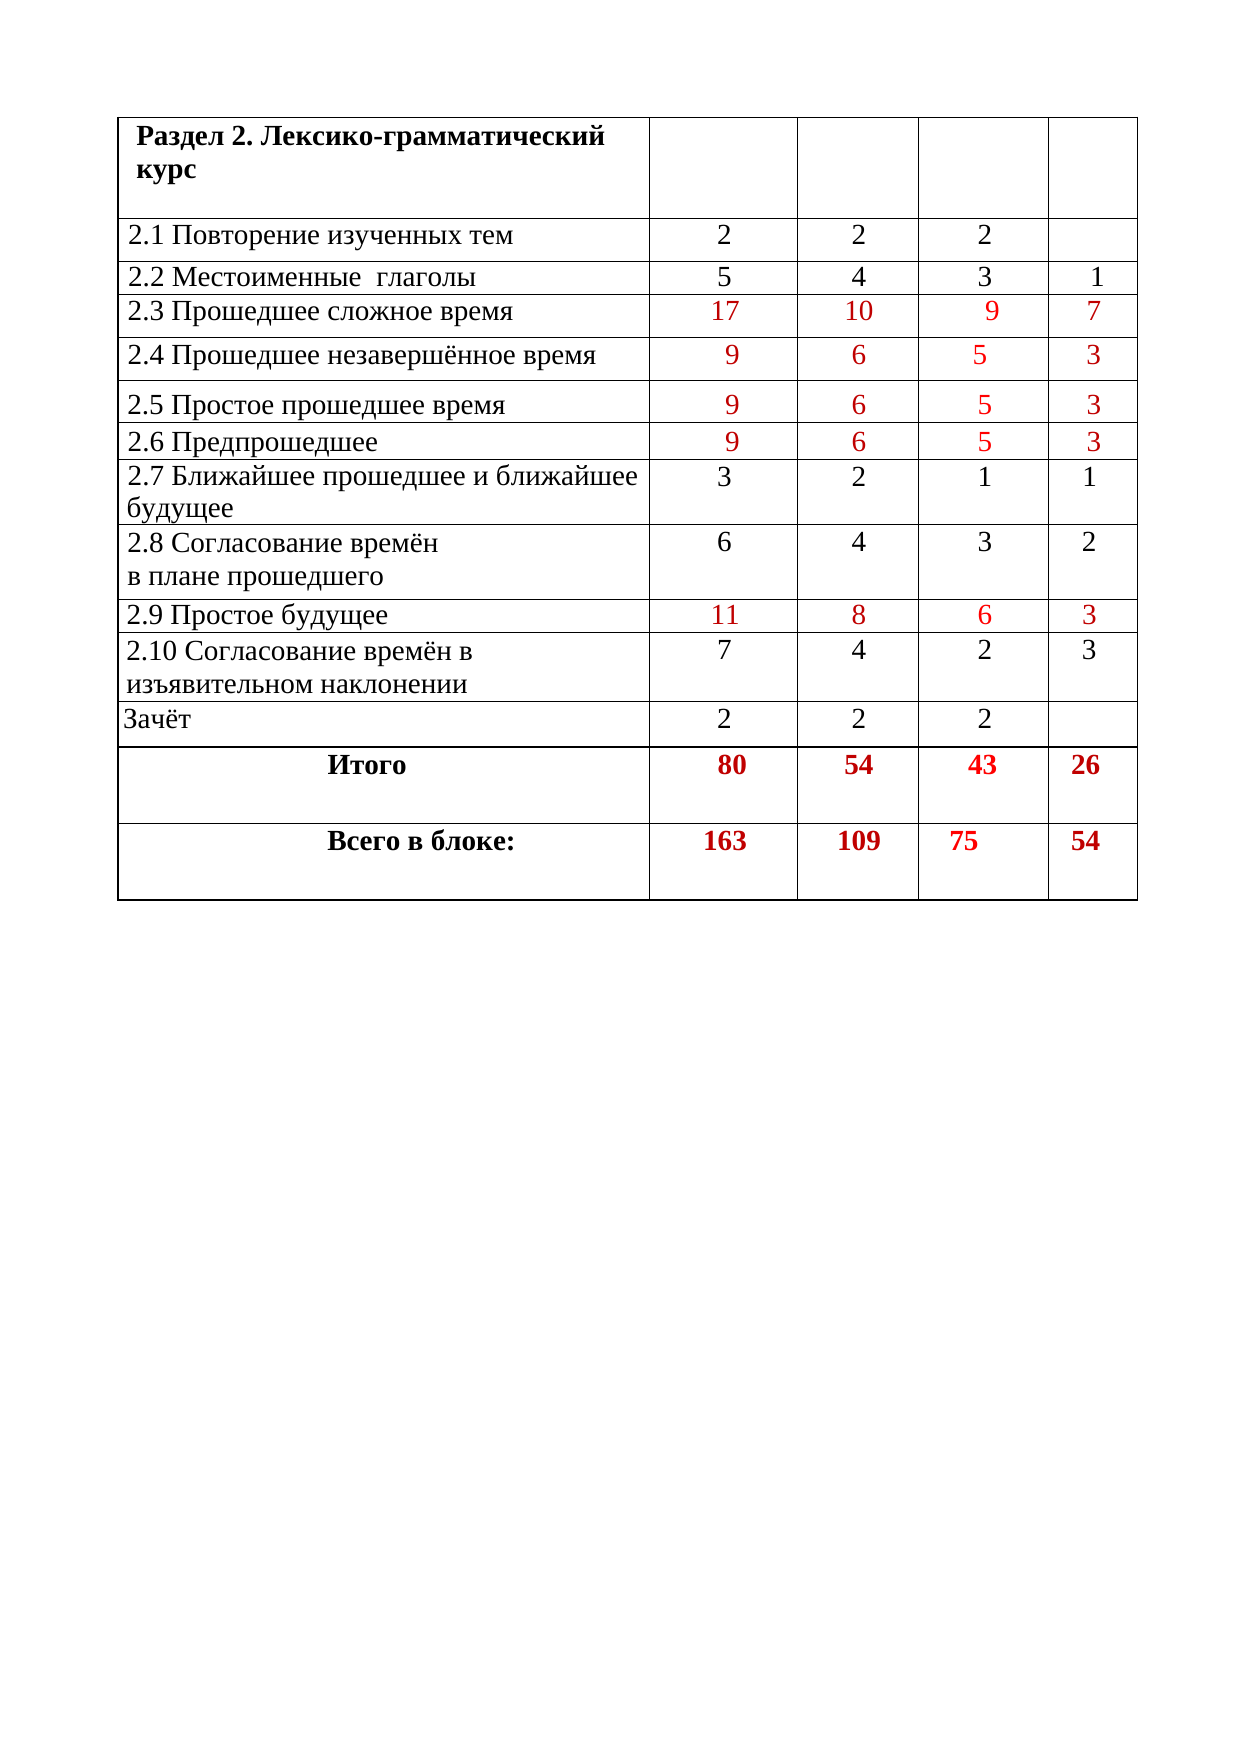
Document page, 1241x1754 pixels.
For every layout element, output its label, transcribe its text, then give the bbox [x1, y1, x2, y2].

table_cell 2 [919, 633, 1048, 701]
table_cell 2.8 Согласование времён в плане прошедшего [119, 525, 649, 598]
table_cell 2.4 Прошедшее незавершённое время [119, 338, 649, 379]
table_cell Всего в блоке: [119, 824, 649, 899]
table_cell [1049, 219, 1137, 261]
table_cell 3 [1049, 423, 1137, 459]
table_cell Итого [119, 748, 649, 822]
table_cell 6 [798, 381, 918, 422]
table_cell 2.5 Простое прошедшее время [119, 381, 649, 422]
table_cell 80 [650, 748, 797, 822]
table_cell 43 [919, 748, 1048, 822]
table_cell 6 [798, 423, 918, 459]
table_header [650, 118, 797, 217]
table_cell 3 [919, 525, 1048, 598]
table_cell 163 [650, 824, 797, 899]
table_cell 9 [650, 423, 797, 459]
table_cell 5 [919, 423, 1048, 459]
table_cell 3 [1049, 600, 1137, 632]
table_cell [1049, 702, 1137, 746]
table_cell 17 [650, 295, 797, 337]
table_cell 3 [1049, 338, 1137, 379]
table_cell 5 [919, 381, 1048, 422]
table_cell 2.2 Местоименные глаголы [119, 262, 649, 293]
table_cell 3 [1049, 633, 1137, 701]
table_cell 2 [1049, 525, 1137, 598]
table_cell 75 [919, 824, 1048, 899]
table_cell 4 [798, 262, 918, 293]
table_cell 4 [798, 633, 918, 701]
table_cell Зачёт [119, 702, 649, 746]
table_cell 9 [919, 295, 1048, 337]
table_cell 3 [650, 460, 797, 524]
table_header [919, 118, 1048, 217]
table_cell 2 [798, 460, 918, 524]
table_cell 6 [650, 525, 797, 598]
table_cell 2 [650, 702, 797, 746]
table_header Раздел 2. Лексико-грамматический курс [119, 118, 649, 217]
table_cell 7 [650, 633, 797, 701]
table_cell 2.6 Предпрошедшее [119, 423, 649, 459]
table_cell 2.3 Прошедшее сложное время [119, 295, 649, 337]
table_cell 1 [919, 460, 1048, 524]
table_cell 2 [919, 702, 1048, 746]
table_cell 2 [798, 219, 918, 261]
table_cell 109 [798, 824, 918, 899]
table_cell 2 [798, 702, 918, 746]
table_cell 5 [650, 262, 797, 293]
table_cell 6 [798, 338, 918, 379]
table_cell 5 [919, 338, 1048, 379]
table_cell 10 [798, 295, 918, 337]
table_cell 11 [650, 600, 797, 632]
table_cell 6 [919, 600, 1048, 632]
table_cell 1 [1049, 262, 1137, 293]
table_cell 2.7 Ближайшее прошедшее и ближайшее [119, 460, 649, 493]
table_cell 3 [1049, 381, 1137, 422]
table_cell 2 [650, 219, 797, 261]
table_cell будущее [119, 493, 649, 524]
table_cell 2.9 Простое будущее [119, 600, 649, 632]
table_cell 9 [650, 381, 797, 422]
table_cell 7 [1049, 295, 1137, 337]
table_cell 9 [650, 338, 797, 379]
table_cell 4 [798, 525, 918, 598]
table_cell 1 [1049, 460, 1137, 524]
table_cell 54 [798, 748, 918, 822]
table_cell 8 [798, 600, 918, 632]
table_cell 2.1 Повторение изученных тем [119, 219, 649, 261]
table_cell 26 [1049, 748, 1137, 822]
table_cell 2 [919, 219, 1048, 261]
table_header [798, 118, 918, 217]
table_header [1049, 118, 1137, 217]
table_cell 3 [919, 262, 1048, 293]
table_cell 54 [1049, 824, 1137, 899]
table_cell 2.10 Согласование времён в изъявительном наклонении [119, 633, 649, 701]
